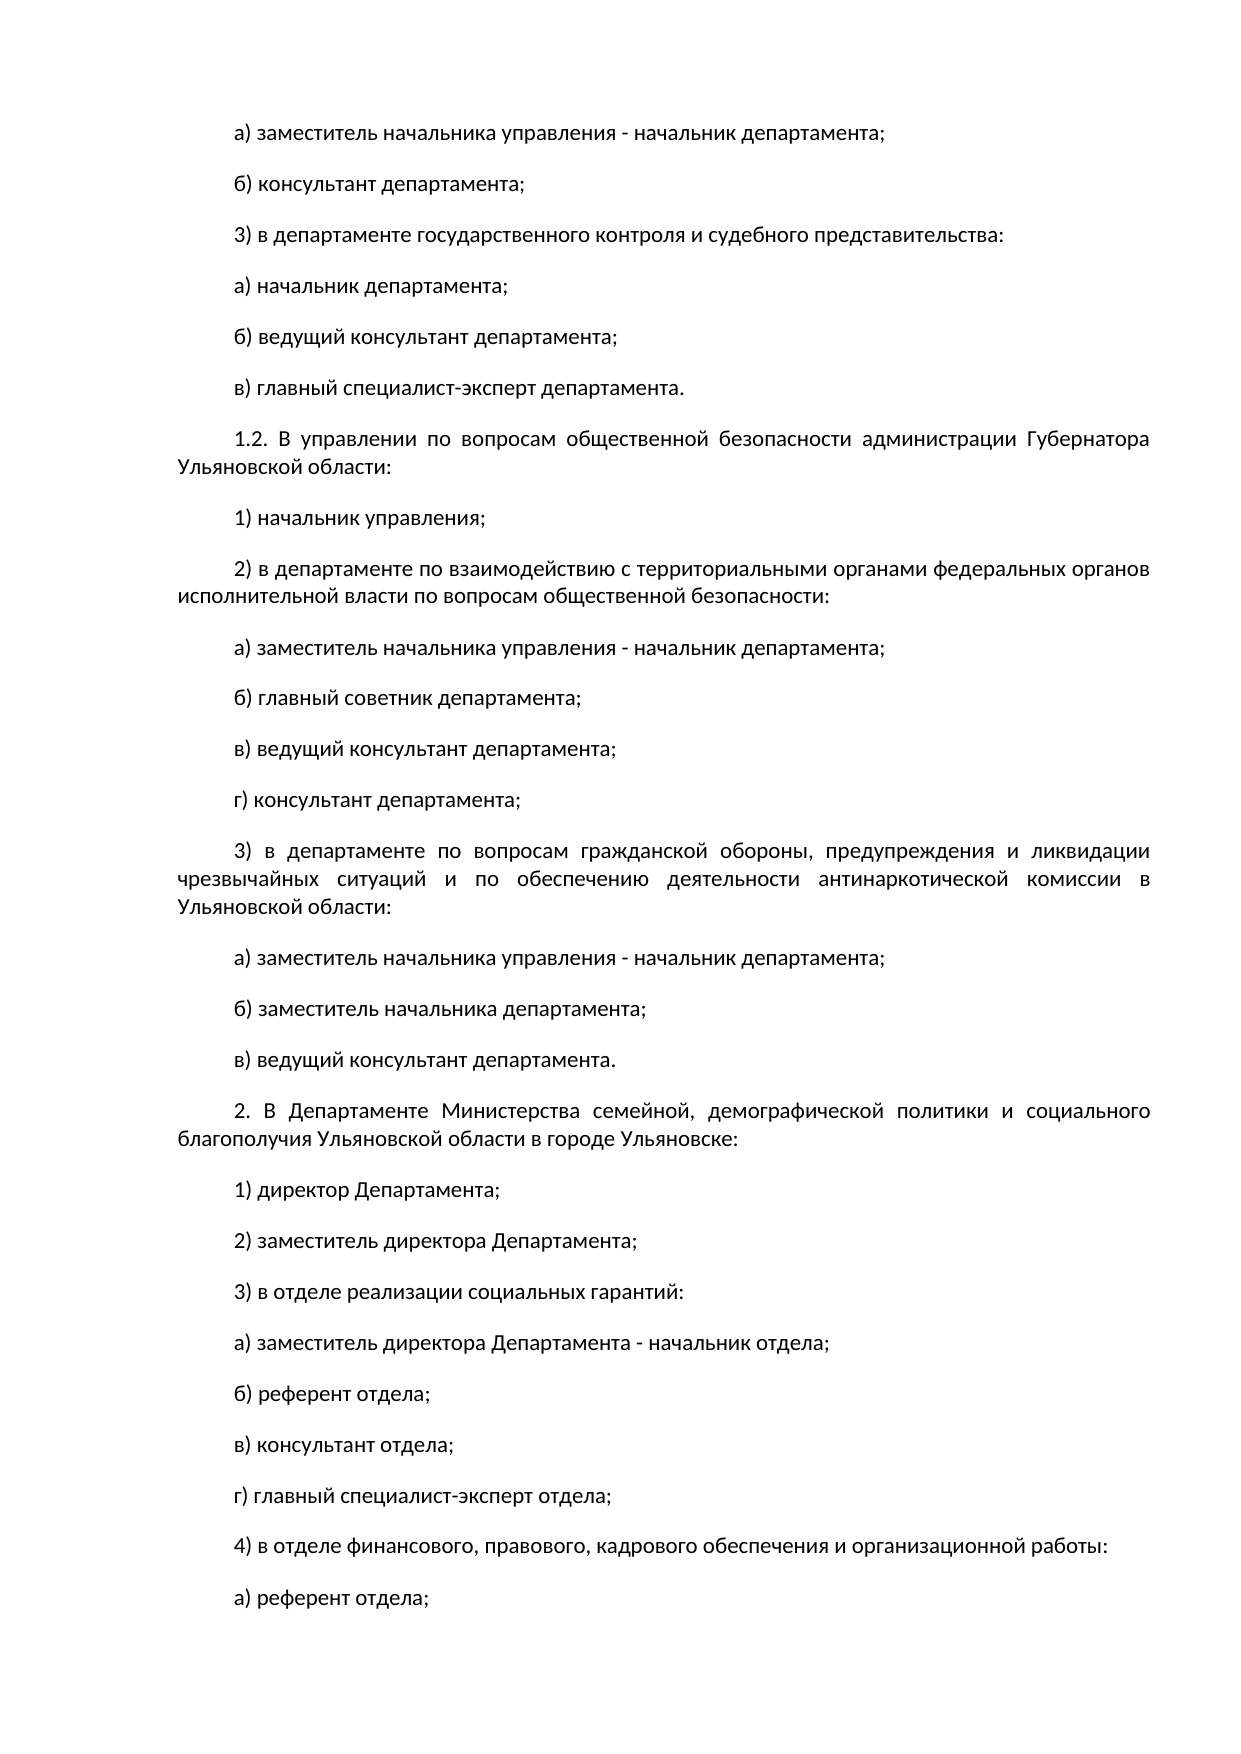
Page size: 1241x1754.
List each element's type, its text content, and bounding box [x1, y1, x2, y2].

text 2) заместитель директора Департамента; [177, 1226, 1152, 1254]
text б) ведущий консультант департамента; [177, 322, 1152, 350]
text в) ведущий консультант департамента. [177, 1045, 1152, 1073]
text 1) начальник управления; [177, 503, 1152, 531]
text в) консультант отдела; [177, 1430, 1152, 1458]
text 3) в отделе реализации социальных гарантий: [177, 1277, 1152, 1305]
text б) референт отдела; [177, 1379, 1152, 1407]
text б) консультант департамента; [177, 169, 1152, 197]
text 1) директор Департамента; [177, 1175, 1152, 1203]
text в) главный специалист-эксперт департамента. [177, 373, 1152, 401]
text 2. В Департаменте Министерства семейной, демографической политики и социального благополучия Ульяновской области в городе Ульяновске: [177, 1096, 1152, 1152]
text а) референт отдела; [177, 1583, 1152, 1611]
text 1.2. В управлении по вопросам общественной безопасности администрации Губернатора Ульяновской области: [177, 424, 1152, 480]
text в) ведущий консультант департамента; [177, 734, 1152, 762]
text а) заместитель начальника управления - начальник департамента; [177, 118, 1152, 146]
text б) главный советник департамента; [177, 683, 1152, 712]
text г) главный специалист-эксперт отдела; [177, 1481, 1152, 1509]
text 3) в департаменте по вопросам гражданской обороны, предупреждения и ликвидации чрезвычайных ситуаций и по обеспечению деятельности антинаркотической комиссии в Ульяновской области: [177, 836, 1152, 920]
text а) заместитель начальника управления - начальник департамента; [177, 943, 1152, 971]
text а) начальник департамента; [177, 271, 1152, 299]
text б) заместитель начальника департамента; [177, 994, 1152, 1022]
text 3) в департаменте государственного контроля и судебного представительства: [177, 220, 1152, 248]
text а) заместитель начальника управления - начальник департамента; [177, 633, 1152, 661]
text г) консультант департамента; [177, 785, 1152, 813]
text 2) в департаменте по взаимодействию с территориальными органами федеральных органов исполнительной власти по вопросам общественной безопасности: [177, 554, 1152, 610]
text 4) в отделе финансового, правового, кадрового обеспечения и организационной работы: [177, 1532, 1152, 1560]
text а) заместитель директора Департамента - начальник отдела; [177, 1328, 1152, 1356]
